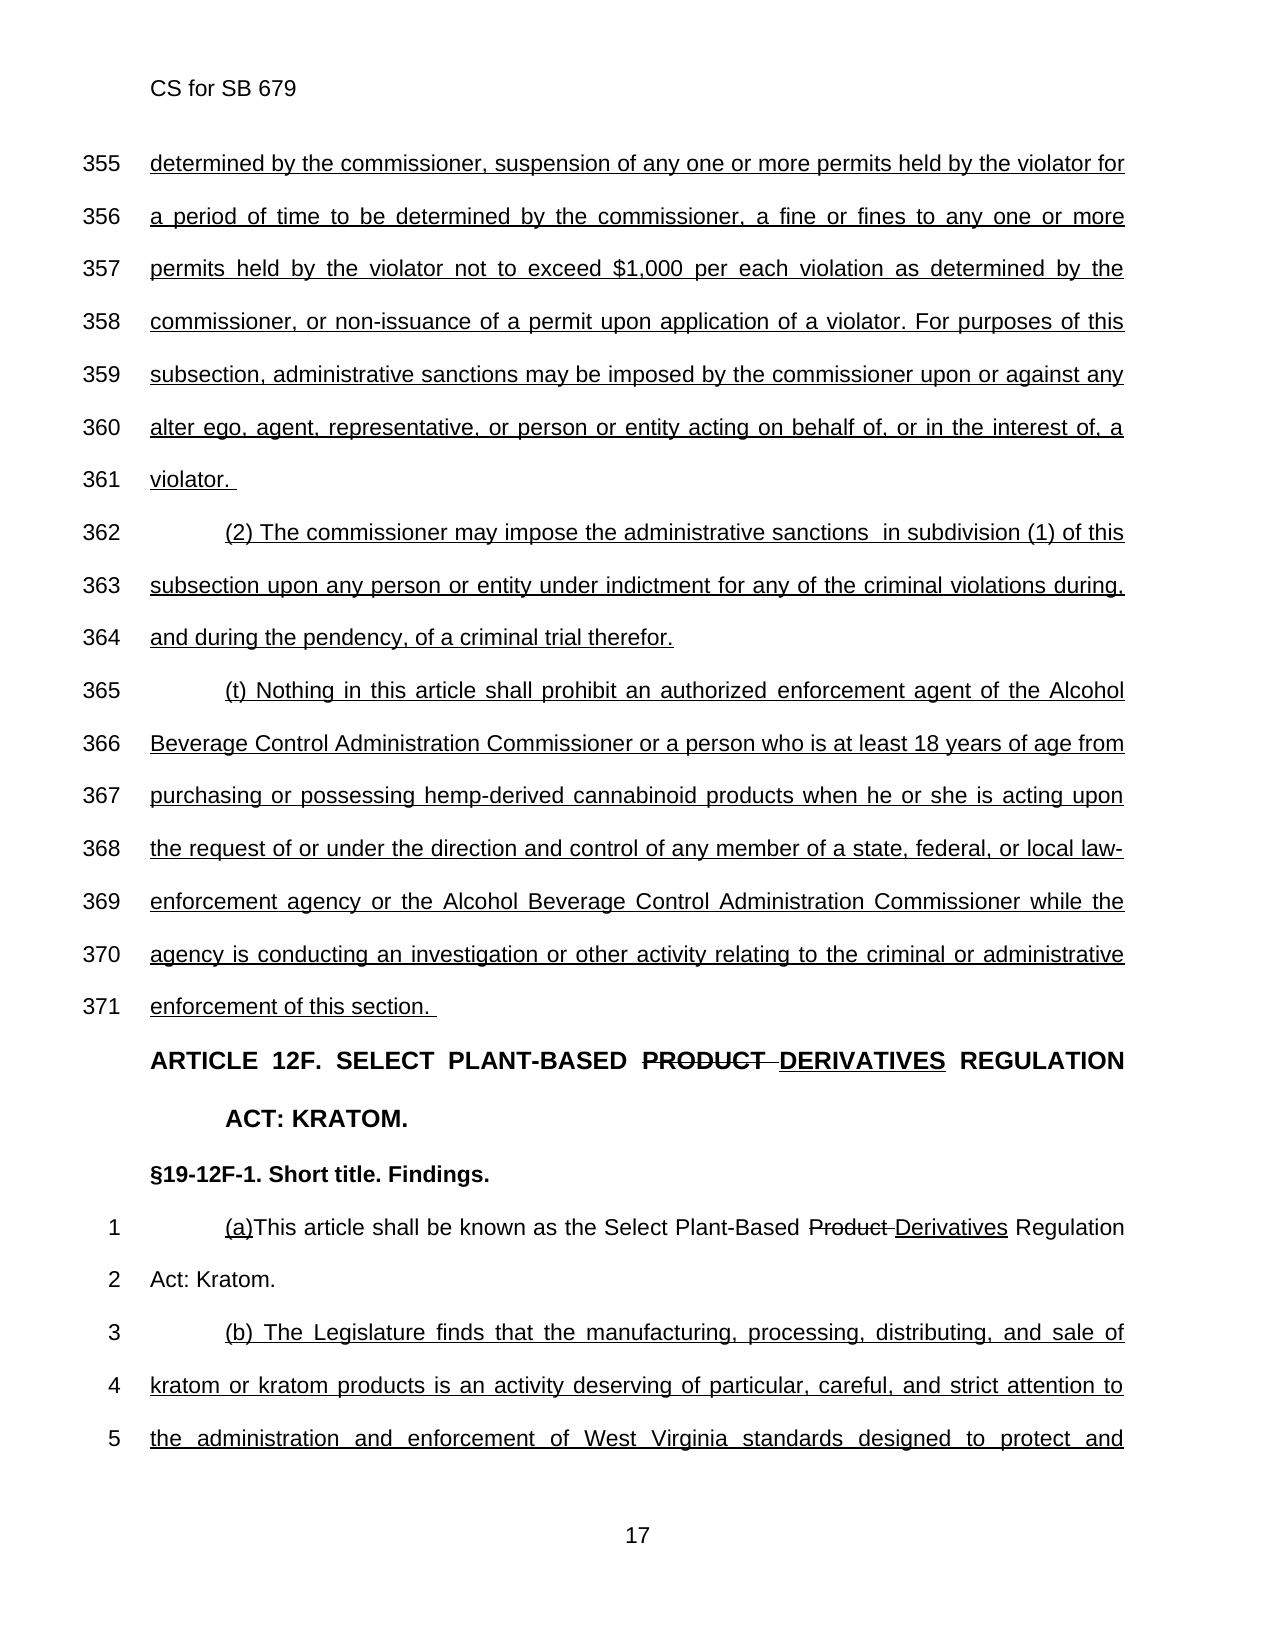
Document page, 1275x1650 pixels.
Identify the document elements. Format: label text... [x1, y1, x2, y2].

subtitle §19-12F-1. Short title. Findings. [150, 1161, 1125, 1187]
text (2) The commissioner may impose the administrative sanctions in subdivision (1) of this subsection upon any person or entity under indictment for any of the criminal violations during, and during the pendency, of a criminal trial therefor. [150, 519, 1125, 594]
text (t) Nothing in this article shall prohibit an authorized enforcement agent of the Alcohol Beverage Control Administration Commissioner or a person who is at least 18 years of age from purchasing or possessing hemp-derived cannabinoid products when he or she is acting upon the request of or under the direction and control of any member of a state, federal, or local law-enforcement agency or the Alcohol Beverage Control Administration Commissioner while the agency is conducting an investigation or other activity relating to the criminal or administrative enforcement of this section. [150, 677, 1125, 753]
text (t) Nothing in this article shall prohibit an authorized enforcement agent of the Alcohol Beverage Control Administration Commissioner or a person who is at least 18 years of age from purchasing or possessing hemp-derived cannabinoid products when he or she is acting upon the request of or under the direction and control of any member of a state, federal, or local law-enforcement agency or the Alcohol Beverage Control Administration Commissioner while the agency is conducting an investigation or other activity relating to the criminal or administrative enforcement of this section. [150, 912, 1125, 963]
text (t) Nothing in this article shall prohibit an authorized enforcement agent of the Alcohol Beverage Control Administration Commissioner or a person who is at least 18 years of age from purchasing or possessing hemp-derived cannabinoid products when he or she is acting upon the request of or under the direction and control of any member of a state, federal, or local law-enforcement agency or the Alcohol Beverage Control Administration Commissioner while the agency is conducting an investigation or other activity relating to the criminal or administrative enforcement of this section. [150, 754, 1125, 911]
text (a)This article shall be known as the Select Plant-Based Product Derivatives Regulation Act: Kratom. [150, 1214, 1125, 1293]
text (2) The commissioner may impose the administrative sanctions in subdivision (1) of this subsection upon any person or entity under indictment for any of the criminal violations during, and during the pendency, of a criminal trial therefor. [150, 596, 1125, 651]
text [150, 1319, 1125, 1451]
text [150, 150, 1125, 173]
text (t) Nothing in this article shall prohibit an authorized enforcement agent of the Alcohol Beverage Control Administration Commissioner or a person who is at least 18 years of age from purchasing or possessing hemp-derived cannabinoid products when he or she is acting upon the request of or under the direction and control of any member of a state, federal, or local law-enforcement agency or the Alcohol Beverage Control Administration Commissioner while the agency is conducting an investigation or other activity relating to the criminal or administrative enforcement of this section. [150, 965, 1125, 1020]
subtitle ARTICLE 12F. SELECT PLANT-BASED PRODUCT DERIVATIVES REGULATION ACT: KRATOM. [150, 1046, 1125, 1132]
